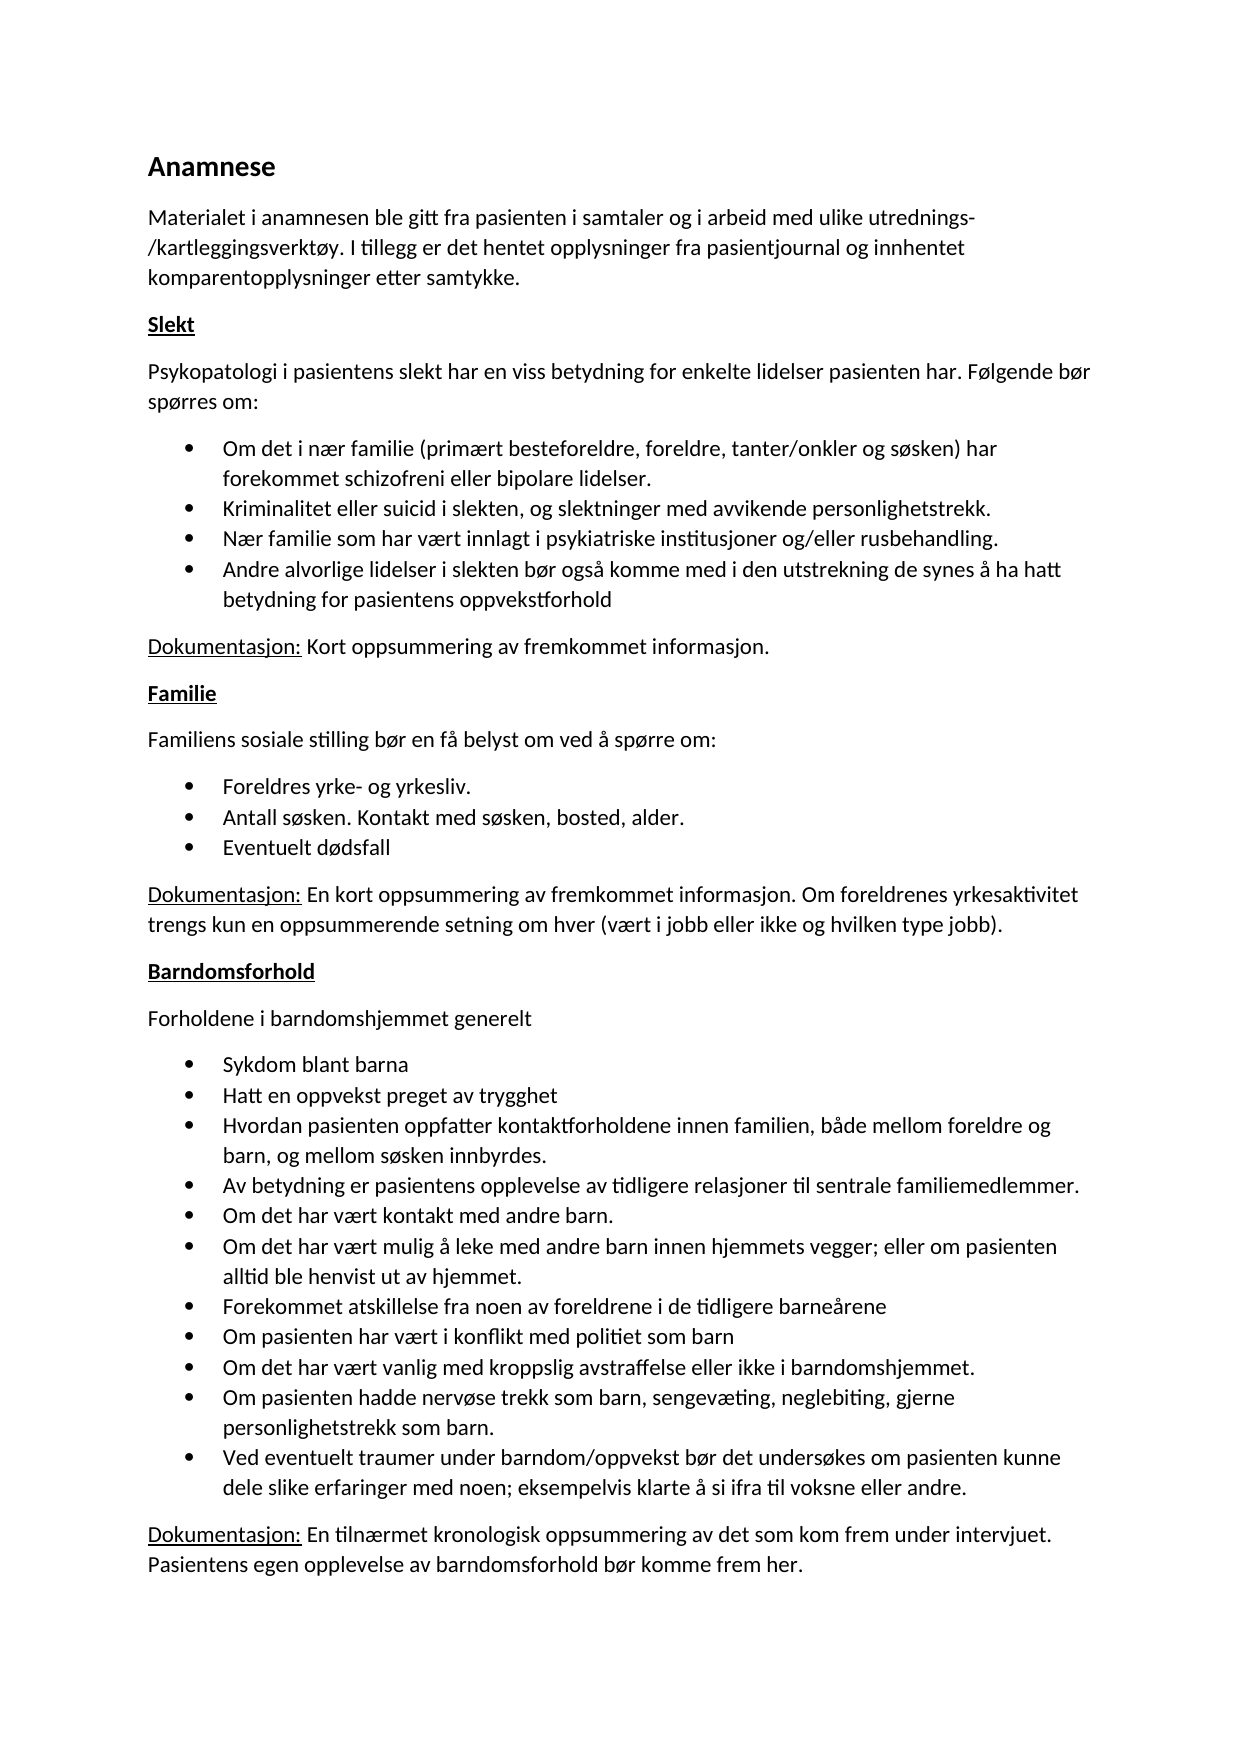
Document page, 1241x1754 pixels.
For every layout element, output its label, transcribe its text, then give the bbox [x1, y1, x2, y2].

list Hatt en oppvekst preget av trygghet [185, 1081, 1093, 1109]
list Om det har vært kontakt med andre barn. [185, 1202, 1093, 1230]
list Antall søsken. Kontakt med søsken, bosted, alder. [185, 803, 1093, 831]
text Psykopatologi i pasientens slekt har en viss betydning for enkelte lidelser pasienten har. Følgende bør spørres om: [148, 357, 1093, 415]
text Familie [148, 679, 1093, 707]
text Barndomsforhold [148, 957, 1093, 985]
list Om det har vært mulig å leke med andre barn innen hjemmets vegger; eller om pasienten alltid ble henvist ut av hjemmet. [185, 1232, 1093, 1290]
text Dokumentasjon: En tilnærmet kronologisk oppsummering av det som kom frem under intervjuet. Pasientens egen opplevelse av barndomsforhold bør komme frem her. [148, 1520, 1093, 1579]
list Om det i nær familie (primært besteforeldre, foreldre, tanter/onkler og søsken) har forekommet schizofreni eller bipolare lidelser. [185, 434, 1093, 492]
text Familiens sosiale stilling bør en få belyst om ved å spørre om: [148, 726, 1093, 754]
list Nær familie som har vært innlagt i psykiatriske institusjoner og/eller rusbehandling. [185, 524, 1093, 553]
list Om det har vært vanlig med kroppslig avstraffelse eller ikke i barndomshjemmet. [185, 1353, 1093, 1381]
list Ved eventuelt traumer under barndom/oppvekst bør det undersøkes om pasienten kunne dele slike erfaringer med noen; eksempelvis klarte å si ifra til voksne eller andre. [185, 1443, 1093, 1502]
list Om pasienten har vært i konflikt med politiet som barn [185, 1322, 1093, 1351]
list Av betydning er pasientens opplevelse av tidligere relasjoner til sentrale familiemedlemmer. [185, 1171, 1093, 1199]
text Anamnese [148, 148, 1093, 183]
text Materialet i anamnesen ble gitt fra pasienten i samtaler og i arbeid med ulike utrednings- /kartleggingsverktøy. I tillegg er det hentet opplysninger fra pasientjournal og innhentet komparentopplysninger etter samtykke. [148, 203, 1093, 291]
list Eventuelt dødsfall [185, 833, 1093, 861]
list Andre alvorlige lidelser i slekten bør også komme med i den utstrekning de synes å ha hatt betydning for pasientens oppvekstforhold [185, 555, 1093, 613]
list Hvordan pasienten oppfatter kontaktforholdene innen familien, både mellom foreldre og barn, og mellom søsken innbyrdes. [185, 1111, 1093, 1169]
text Dokumentasjon: Kort oppsummering av fremkommet informasjon. [148, 632, 1093, 660]
text Forholdene i barndomshjemmet generelt [148, 1004, 1093, 1032]
list Om pasienten hadde nervøse trekk som barn, sengevæting, neglebiting, gjerne personlighetstrekk som barn. [185, 1383, 1093, 1441]
list Forekommet atskillelse fra noen av foreldrene i de tidligere barneårene [185, 1292, 1093, 1320]
text Dokumentasjon: En kort oppsummering av fremkommet informasjon. Om foreldrenes yrkesaktivitet trengs kun en oppsummerende setning om hver (vært i jobb eller ikke og hvilken type jobb). [148, 880, 1093, 938]
list Foreldres yrke- og yrkesliv. [185, 772, 1093, 801]
list Kriminalitet eller suicid i slekten, og slektninger med avvikende personlighetstrekk. [185, 494, 1093, 522]
text Slekt [148, 310, 1093, 338]
list Sykdom blant barna [185, 1051, 1093, 1079]
